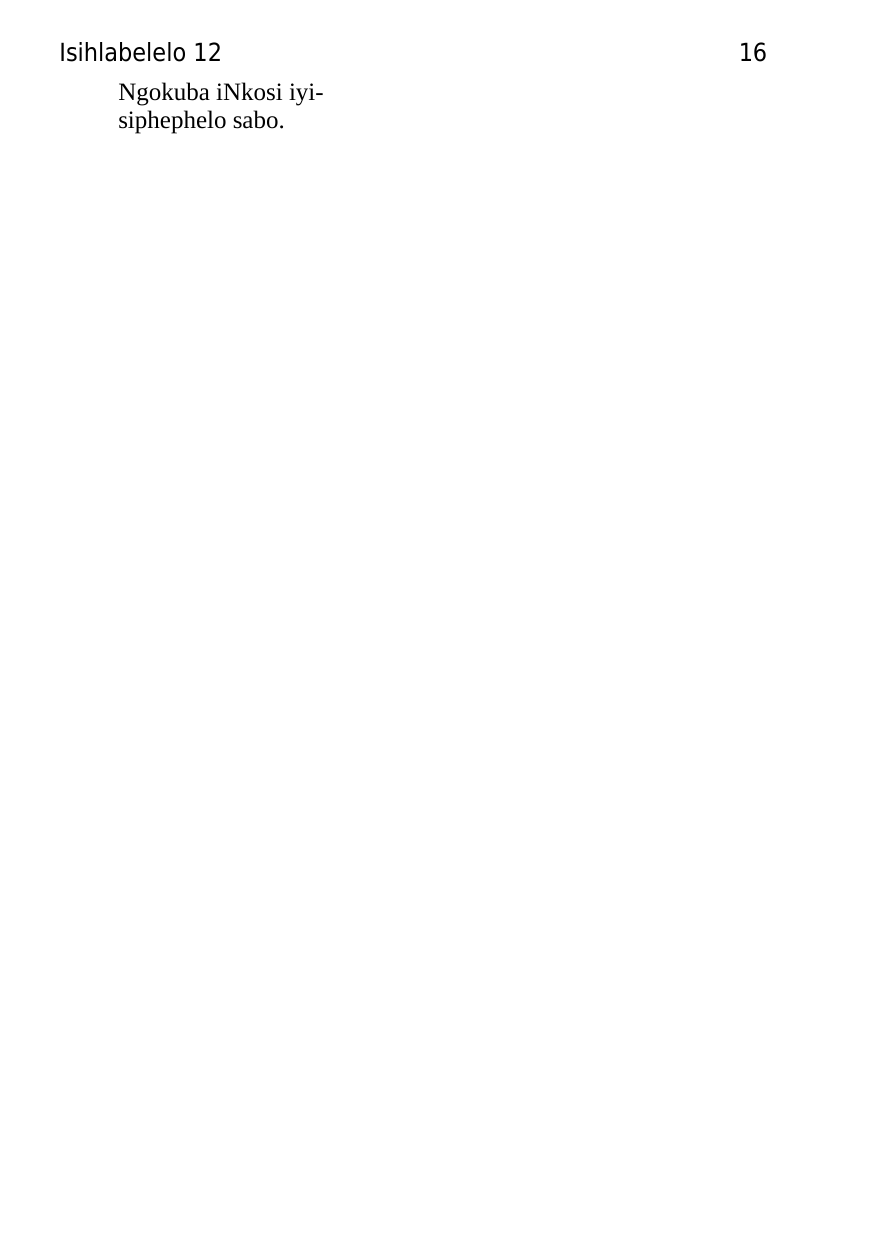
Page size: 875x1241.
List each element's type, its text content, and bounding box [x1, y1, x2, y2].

text siphephelo sabo. [59, 106, 434, 134]
text Ngokuba iNkosi iyi- [59, 77, 434, 106]
